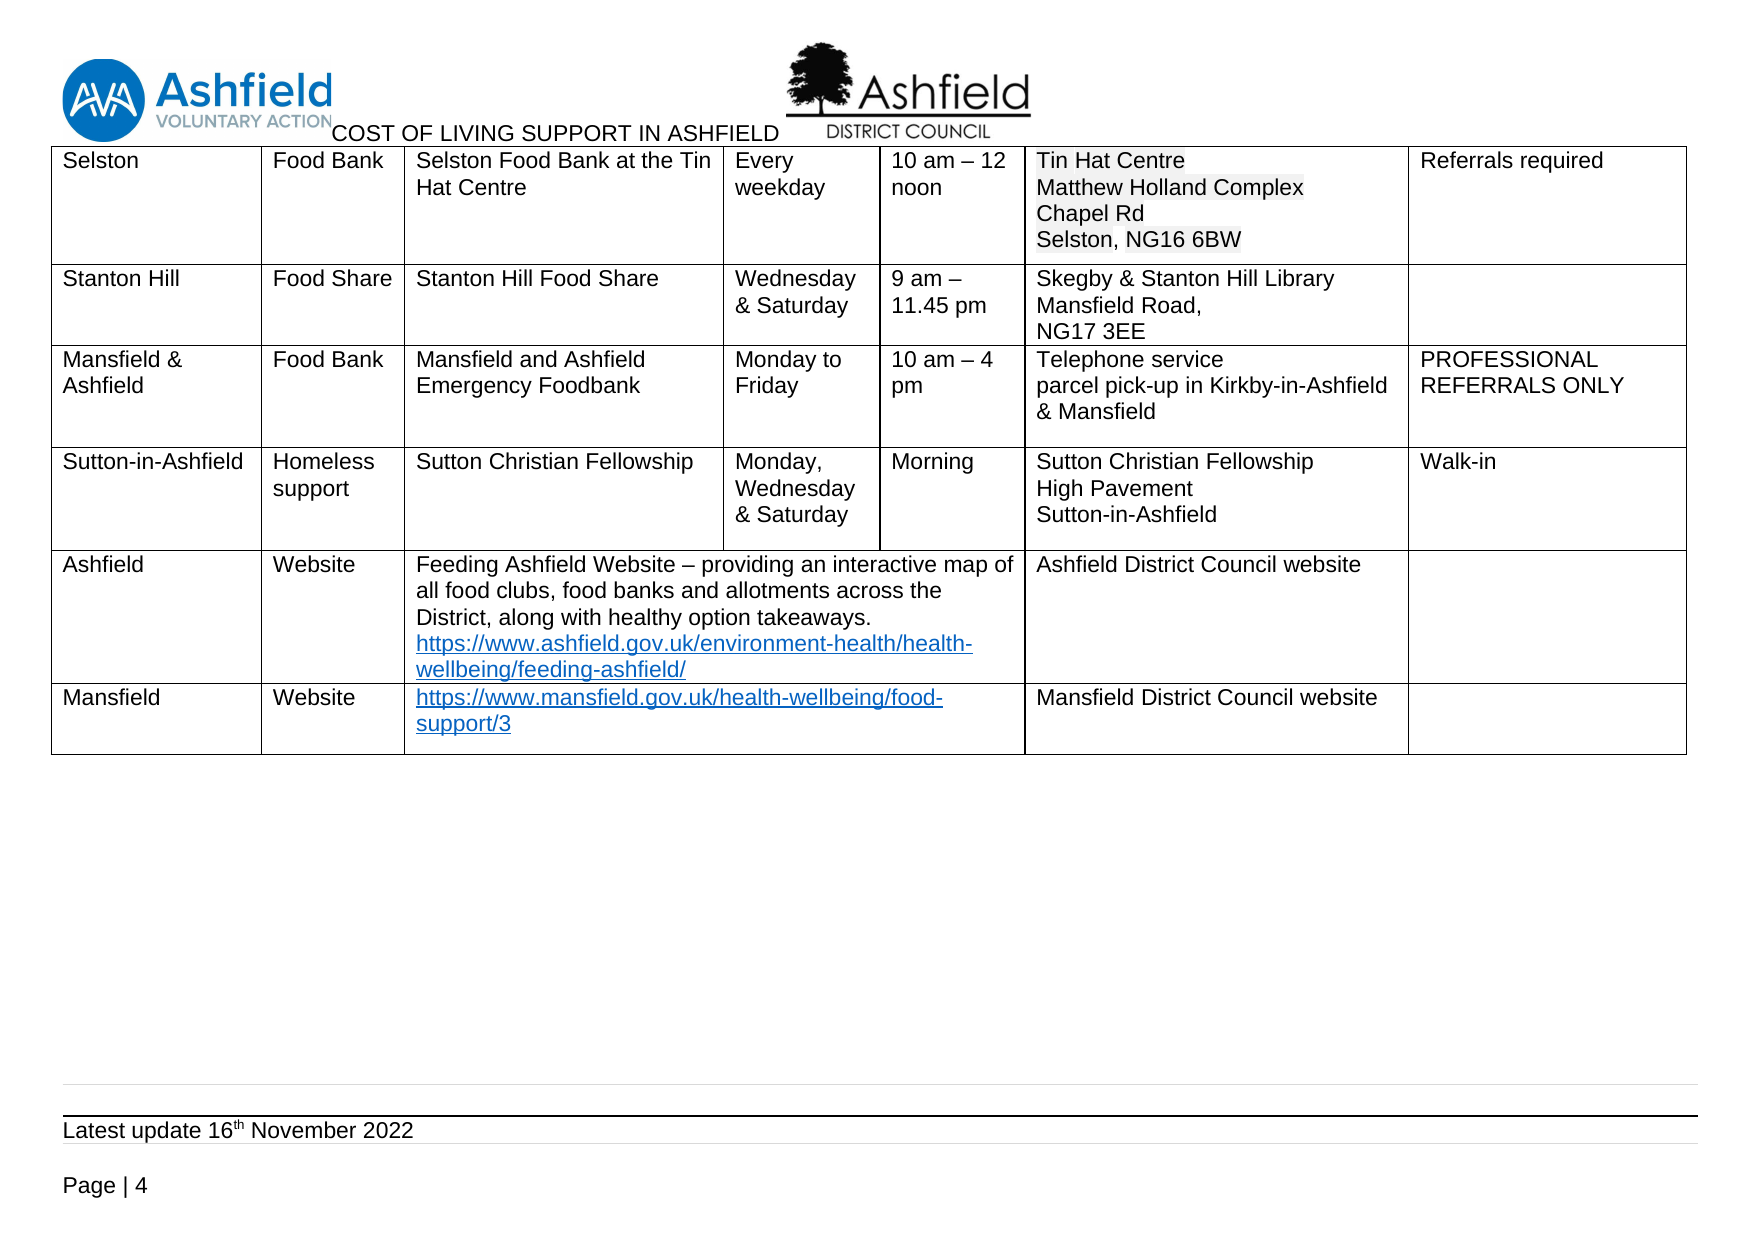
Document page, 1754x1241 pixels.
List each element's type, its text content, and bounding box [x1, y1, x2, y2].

table_cell Mansfield District Council website [1026, 684, 1408, 753]
table_cell Every weekday [724, 147, 879, 264]
table_cell Stanton Hill [52, 265, 261, 344]
table_cell Monday, Wednesday & Saturday [724, 448, 879, 550]
table_cell Ashfield District Council website [1026, 551, 1408, 683]
table_cell Sutton Christian Fellowship [405, 448, 723, 550]
table_cell Food Share [262, 265, 404, 344]
table_cell 10 am – 12 noon [881, 147, 1024, 264]
table_cell [1409, 684, 1686, 753]
table_cell Mansfield & Ashfield [52, 346, 261, 447]
table_cell Referrals required [1409, 147, 1686, 264]
table_cell 9 am – 11.45 pm [881, 265, 1024, 344]
table_cell Selston [52, 147, 261, 264]
table_cell Ashfield [52, 551, 261, 683]
table_cell Food Bank [262, 346, 404, 447]
picture [62, 59, 332, 142]
table_cell Sutton Christian Fellowship High Pavement Sutton-in-Ashfield [1026, 448, 1408, 550]
table_cell Sutton-in-Ashfield [52, 448, 261, 550]
table_cell Tin Hat Centre Matthew Holland Complex Chapel Rd Selston, NG16 6BW [1026, 147, 1408, 264]
table_cell Stanton Hill Food Share [405, 265, 723, 344]
table_cell Morning [881, 448, 1024, 550]
table_cell Wednesday & Saturday [724, 265, 879, 344]
table_cell Telephone service parcel pick-up in Kirkby-in-Ashfield & Mansfield [1026, 346, 1408, 447]
table_cell Monday to Friday [724, 346, 879, 447]
table_cell [1409, 551, 1686, 683]
table_cell Walk-in [1409, 448, 1686, 550]
table_cell Skegby & Stanton Hill Library Mansfield Road, NG17 3EE [1026, 265, 1408, 344]
table_cell Website [262, 684, 404, 753]
table_cell Selston Food Bank at the Tin Hat Centre [405, 147, 723, 264]
table_cell Website [262, 551, 404, 683]
table_cell [1409, 265, 1686, 344]
table_cell Food Bank [262, 147, 404, 264]
table_cell 10 am – 4 pm [881, 346, 1024, 447]
table_cell Homeless support [262, 448, 404, 550]
table_cell Feeding Ashfield Website – providing an interactive map of all food clubs, food banks and allotments across the District, along with healthy option takeaways. https://www.ashfield.gov.uk/environment-health/health-wellbeing/feeding-ashfield/ [405, 551, 1024, 683]
table_cell Mansfield [52, 684, 261, 753]
table_cell PROFESSIONAL REFERRALS ONLY [1409, 346, 1686, 447]
table_cell https://www.mansfield.gov.uk/health-wellbeing/food-support/3 [405, 684, 1024, 753]
table_cell Mansfield and Ashfield Emergency Foodbank [405, 346, 723, 447]
picture [786, 41, 1032, 142]
